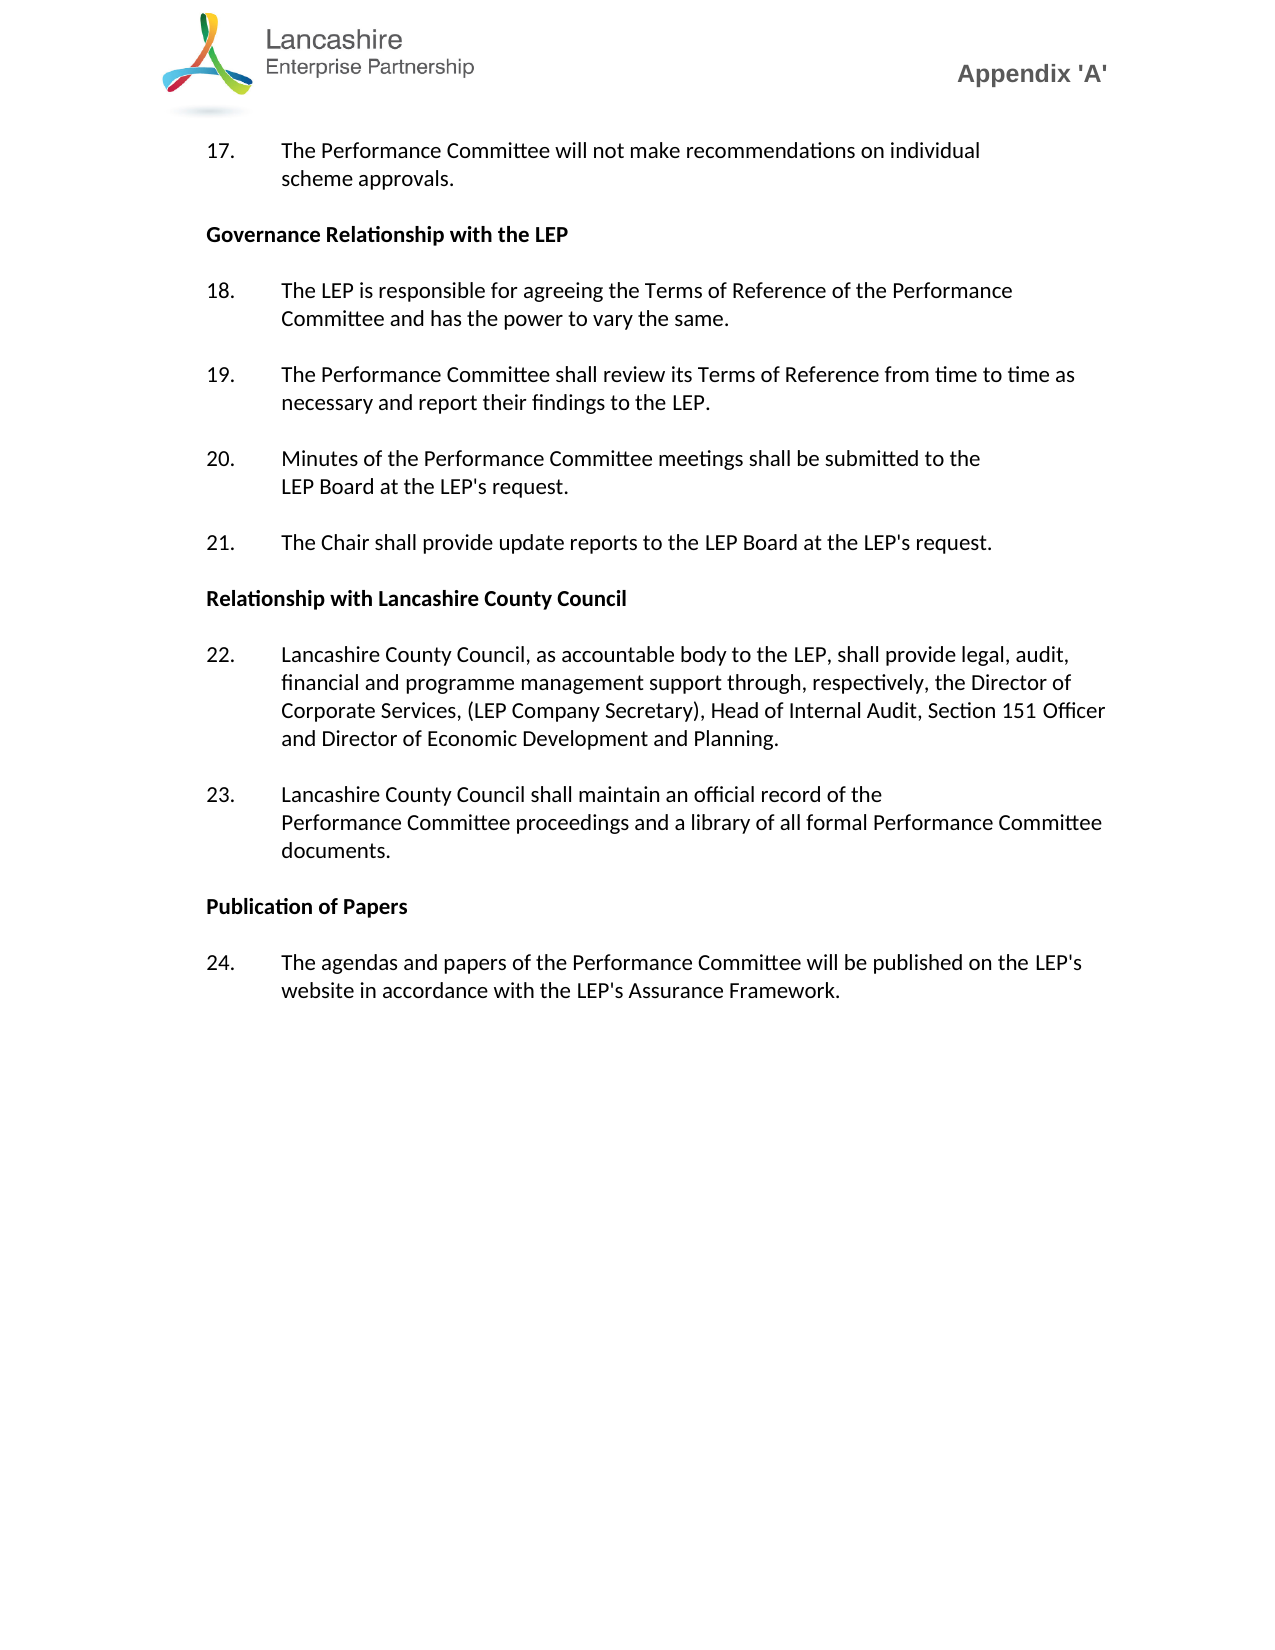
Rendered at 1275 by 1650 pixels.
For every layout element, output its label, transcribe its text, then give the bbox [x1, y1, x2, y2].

text 21. The Chair shall provide update reports to the LEP Board at the LEP's request. [206, 528, 1107, 556]
text LEP Board at the LEP's request. [281, 472, 1107, 500]
text 17. The Performance Committee will not make recommendations on individual [206, 136, 1107, 164]
text 23. Lancashire County Council shall maintain an official record of the [206, 780, 1107, 808]
text 20. Minutes of the Performance Committee meetings shall be submitted to the [206, 444, 1107, 472]
text Relationship with Lancashire County Council [206, 584, 1107, 612]
text scheme approvals. [281, 164, 1107, 192]
text 19. The Performance Committee shall review its Terms of Reference from time to time as necessary and report their findings to the LEP. [206, 360, 1107, 416]
text Publication of Papers [206, 892, 1107, 920]
text Governance Relationship with the LEP [206, 220, 1107, 248]
text 22. Lancashire County Council, as accountable body to the LEP, shall provide legal, audit, financial and programme management support through, respectively, the Director of Corporate Services, (LEP Company Secretary), Head of Internal Audit, Section 151 Officer and Director of Economic Development and Planning. [206, 640, 1107, 752]
text 18. The LEP is responsible for agreeing the Terms of Reference of the Performance Committee and has the power to vary the same. [206, 276, 1107, 332]
picture [159, 5, 487, 127]
text 24. The agendas and papers of the Performance Committee will be published on the LEP's website in accordance with the LEP's Assurance Framework. [206, 948, 1107, 1004]
text Performance Committee proceedings and a library of all formal Performance Committee documents. [281, 808, 1107, 864]
